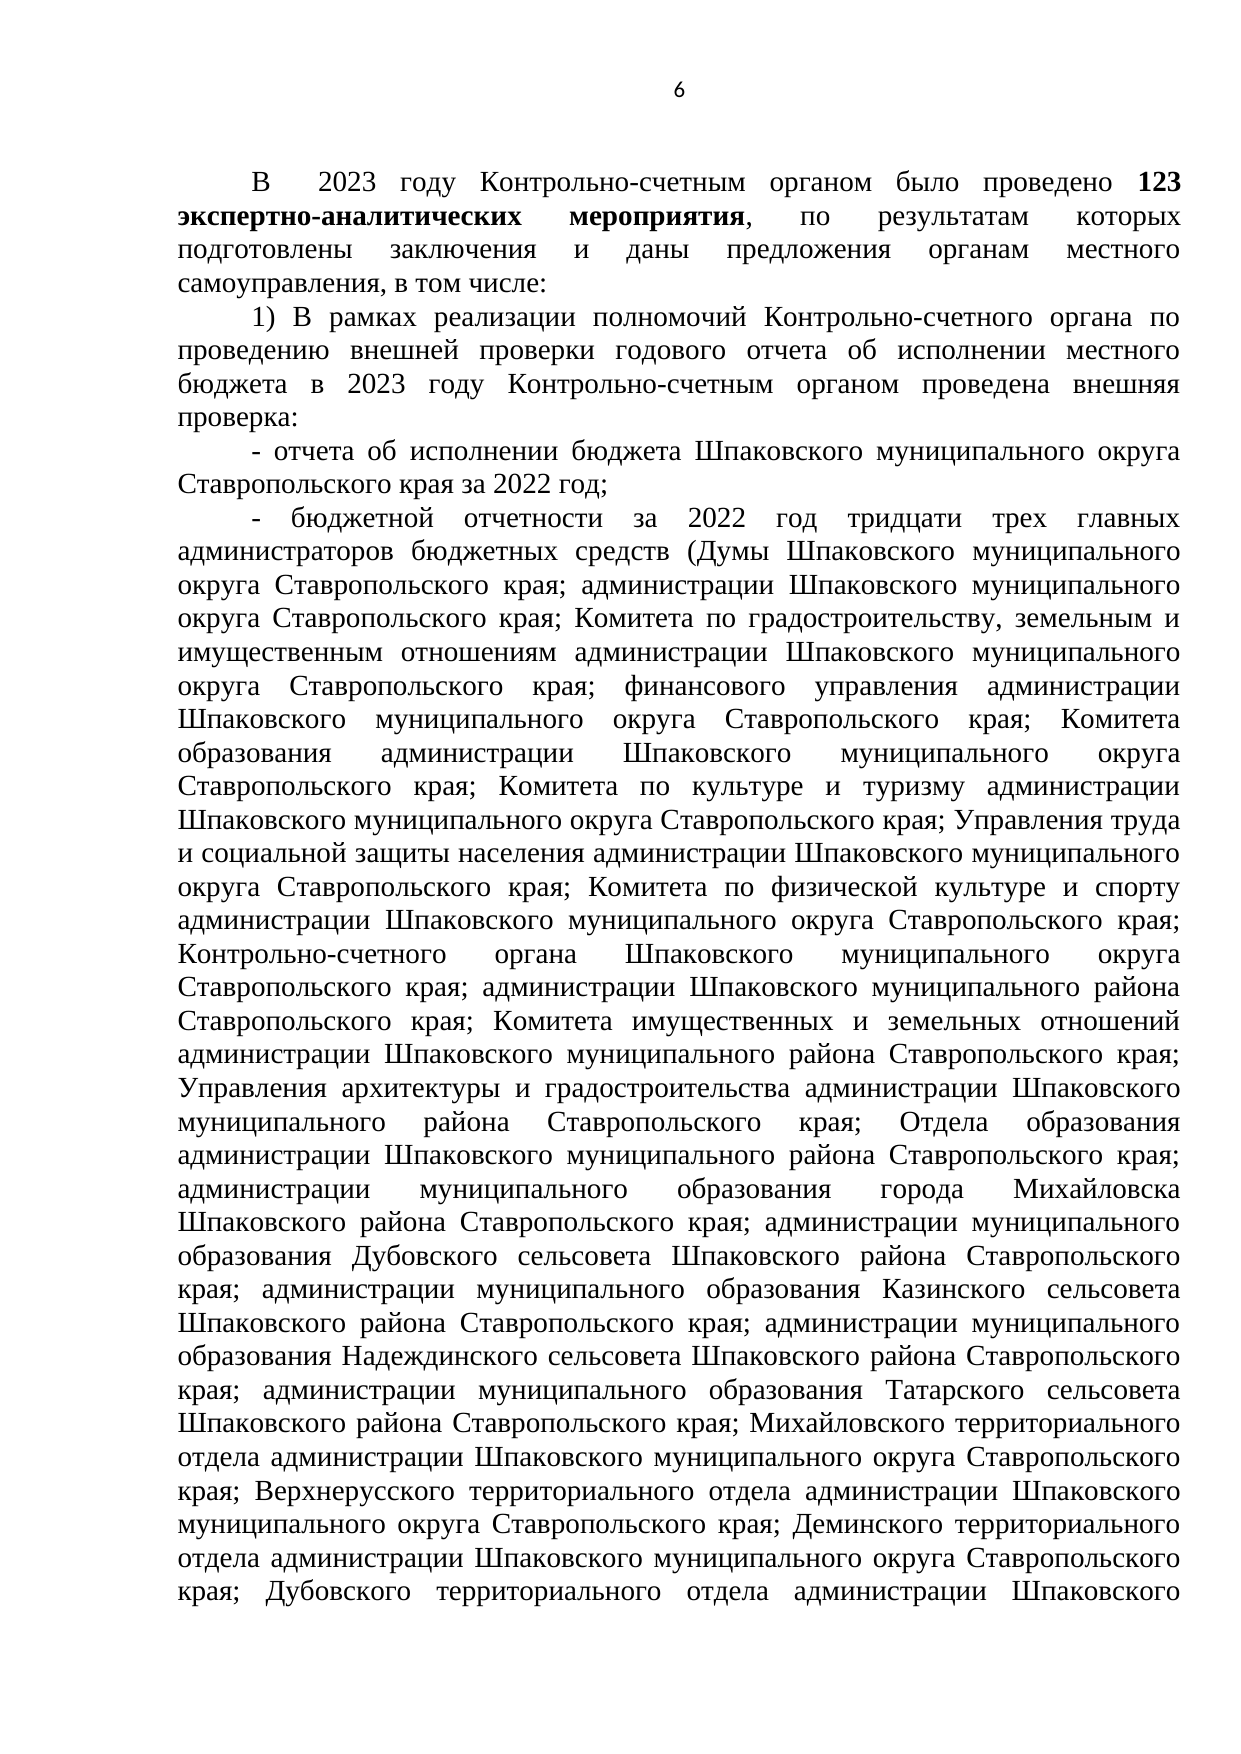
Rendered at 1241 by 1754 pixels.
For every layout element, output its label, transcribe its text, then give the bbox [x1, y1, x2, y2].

text В 2023 году Контрольно-счетным органом было проведено 123 экспертно-аналитических мероприятия, по результатам которых подготовлены заключения и даны предложения органам местного самоуправления, в том числе: [177, 164, 1181, 299]
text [177, 500, 1181, 1607]
text 1) В рамках реализации полномочий Контрольно-счетного органа по проведению внешней проверки годового отчета об исполнении местного бюджета в 2023 году Контрольно-счетным органом проведена внешняя проверка: [177, 299, 1181, 433]
text - отчета об исполнении бюджета Шпаковского муниципального округа Ставропольского края за 2022 год; [177, 433, 1181, 500]
